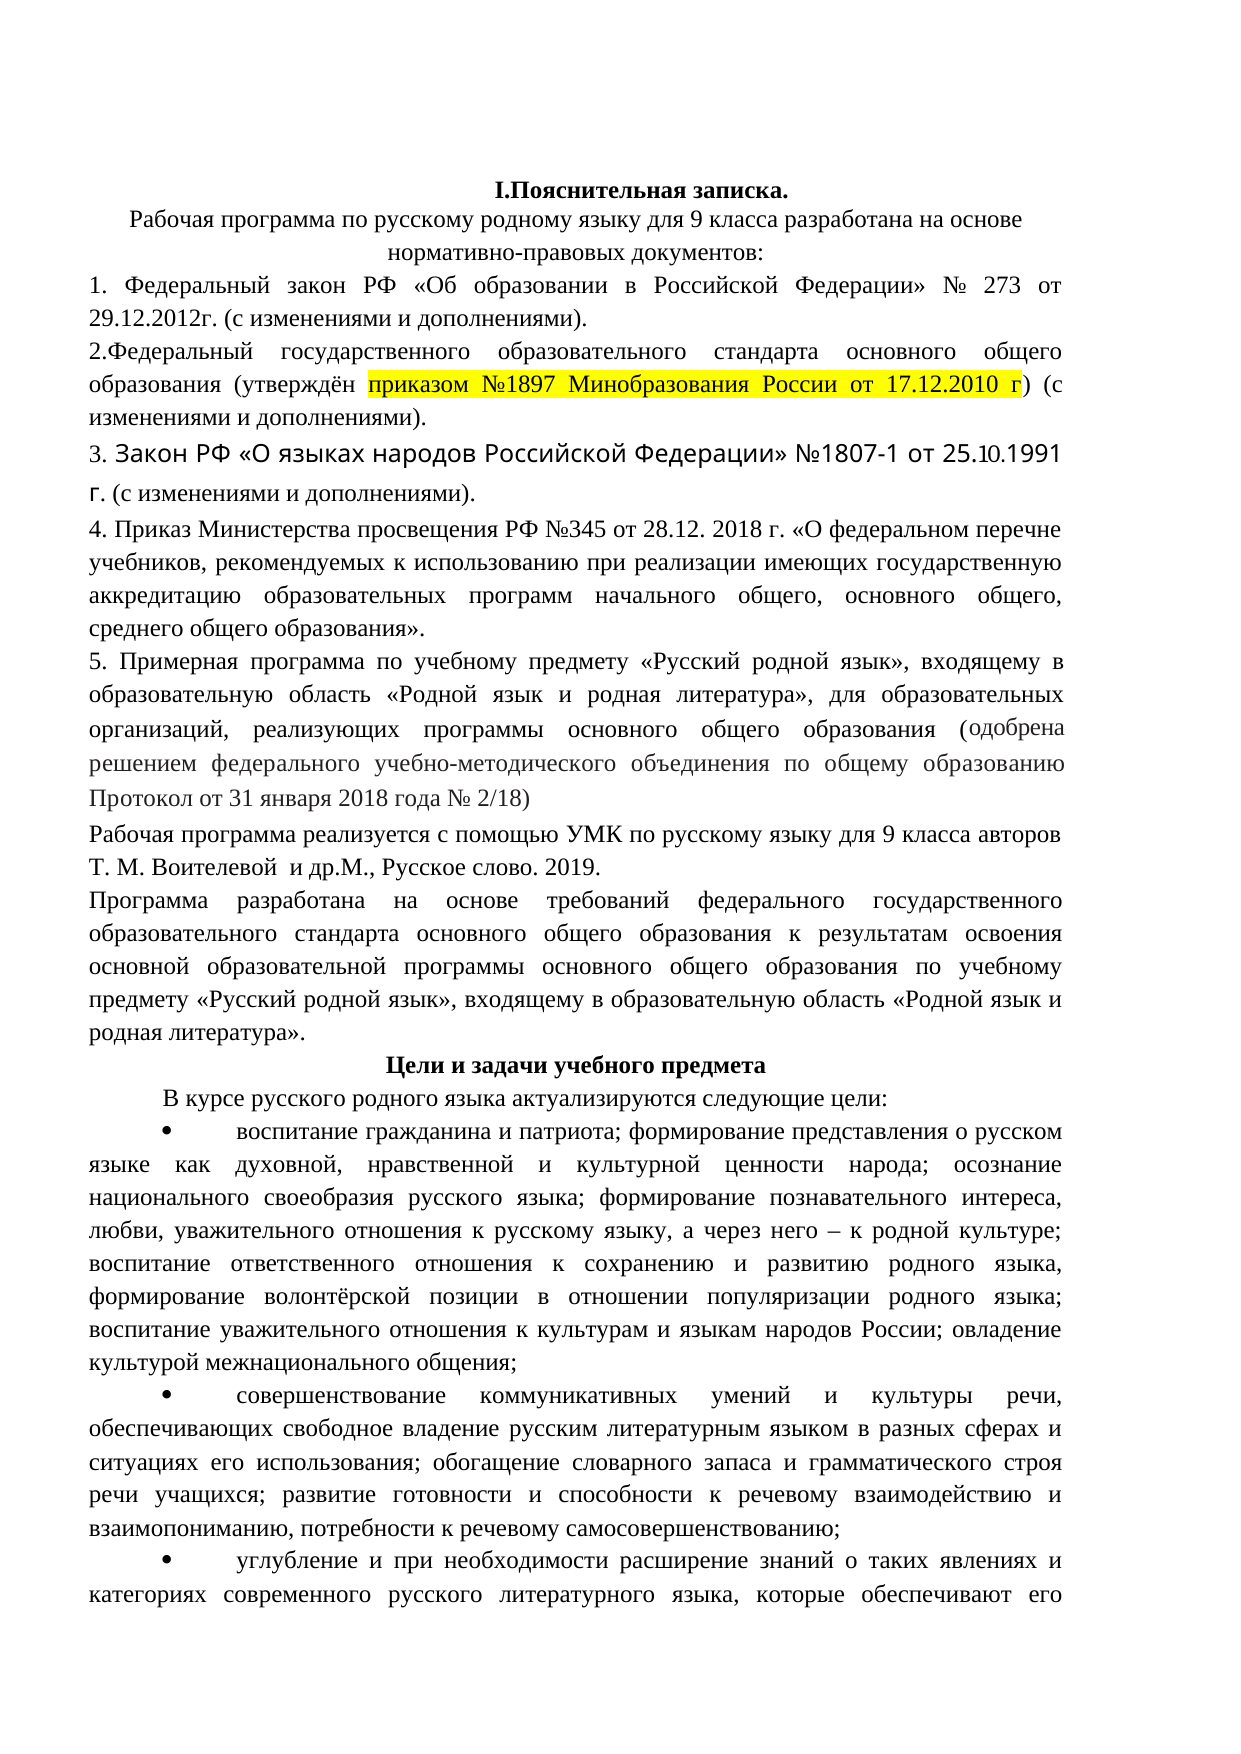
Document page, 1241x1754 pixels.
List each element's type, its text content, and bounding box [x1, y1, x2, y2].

list воспитание гражданина и патриота; формирование представления о русском языке как духовной, нравственной и культурной ценности народа; осознание национального своеобразия русского языка; формирование познавательного интереса, любви, уважительного отношения к русскому языку, а через него – к родной культуре; воспитание ответственного отношения к сохранению и развитию родного языка, формирование волонтёрской позиции в отношении популяризации родного языка; воспитание уважительного отношения к культурам и языкам народов России; овладение культурой межнационального общения; [89, 1116, 1063, 1376]
text 5. Примерная программа по учебному предмету «Русский родной язык», входящему в образовательную область «Родной язык и родная литература», для образовательных организаций, реализующих программы основного общего образования (одобрена решением федерального учебно-методического объединения по общему образованию Протокол от 31 января 2018 года № 2/18) [89, 646, 1065, 814]
text Программа разработана на основе требований федерального государственного образовательного стандарта основного общего образования к результатам освоения основной образовательной программы основного общего образования по учебному предмету «Русский родной язык», входящему в образовательную область «Родной язык и родная литература». [89, 885, 1063, 1046]
text 2.Федеральный государственного образовательного стандарта основного общего образования (утверждён приказом №1897 Минобразования России от 17.12.2010 г) (с изменениями и дополнениями). [89, 336, 1063, 431]
text Рабочая программа реализуется с помощью УМК по русскому языку для 9 класса авторов Т. М. Воителевой и др.М., Русское слово. 2019. [89, 819, 1063, 881]
text Рабочая программа по русскому родному языку для 9 класса разработана на основе нормативно-правовых документов: [89, 204, 1063, 266]
text I.Пояснительная записка. [126, 176, 1063, 204]
text 3. Закон РФ «О языках народов Российской Федерации» №1807-1 от 25.10.1991 г. (с изменениями и дополнениями). [89, 436, 1063, 509]
text Цели и задачи учебного предмета [89, 1050, 1063, 1079]
text 4. Приказ Министерства просвещения РФ №345 от 28.12. 2018 г. «О федеральном перечне учебников, рекомендуемых к использованию при реализации имеющих государственную аккредитацию образовательных программ начального общего, основного общего, среднего общего образования». [89, 514, 1063, 642]
list совершенствование коммуникативных умений и культуры речи, обеспечивающих свободное владение русским литературным языком в разных сферах и ситуациях его использования; обогащение словарного запаса и грамматического строя речи учащихся; развитие готовности и способности к речевому взаимодействию и взаимопониманию, потребности к речевому самосовершенствованию; [89, 1381, 1063, 1541]
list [89, 1546, 1063, 1607]
text В курсе русского родного языка актуализируются следующие цели: [89, 1083, 1063, 1112]
text 1. Федеральный закон РФ «Об образовании в Российской Федерации» № 273 от 29.12.2012г. (с изменениями и дополнениями). [89, 270, 1063, 332]
